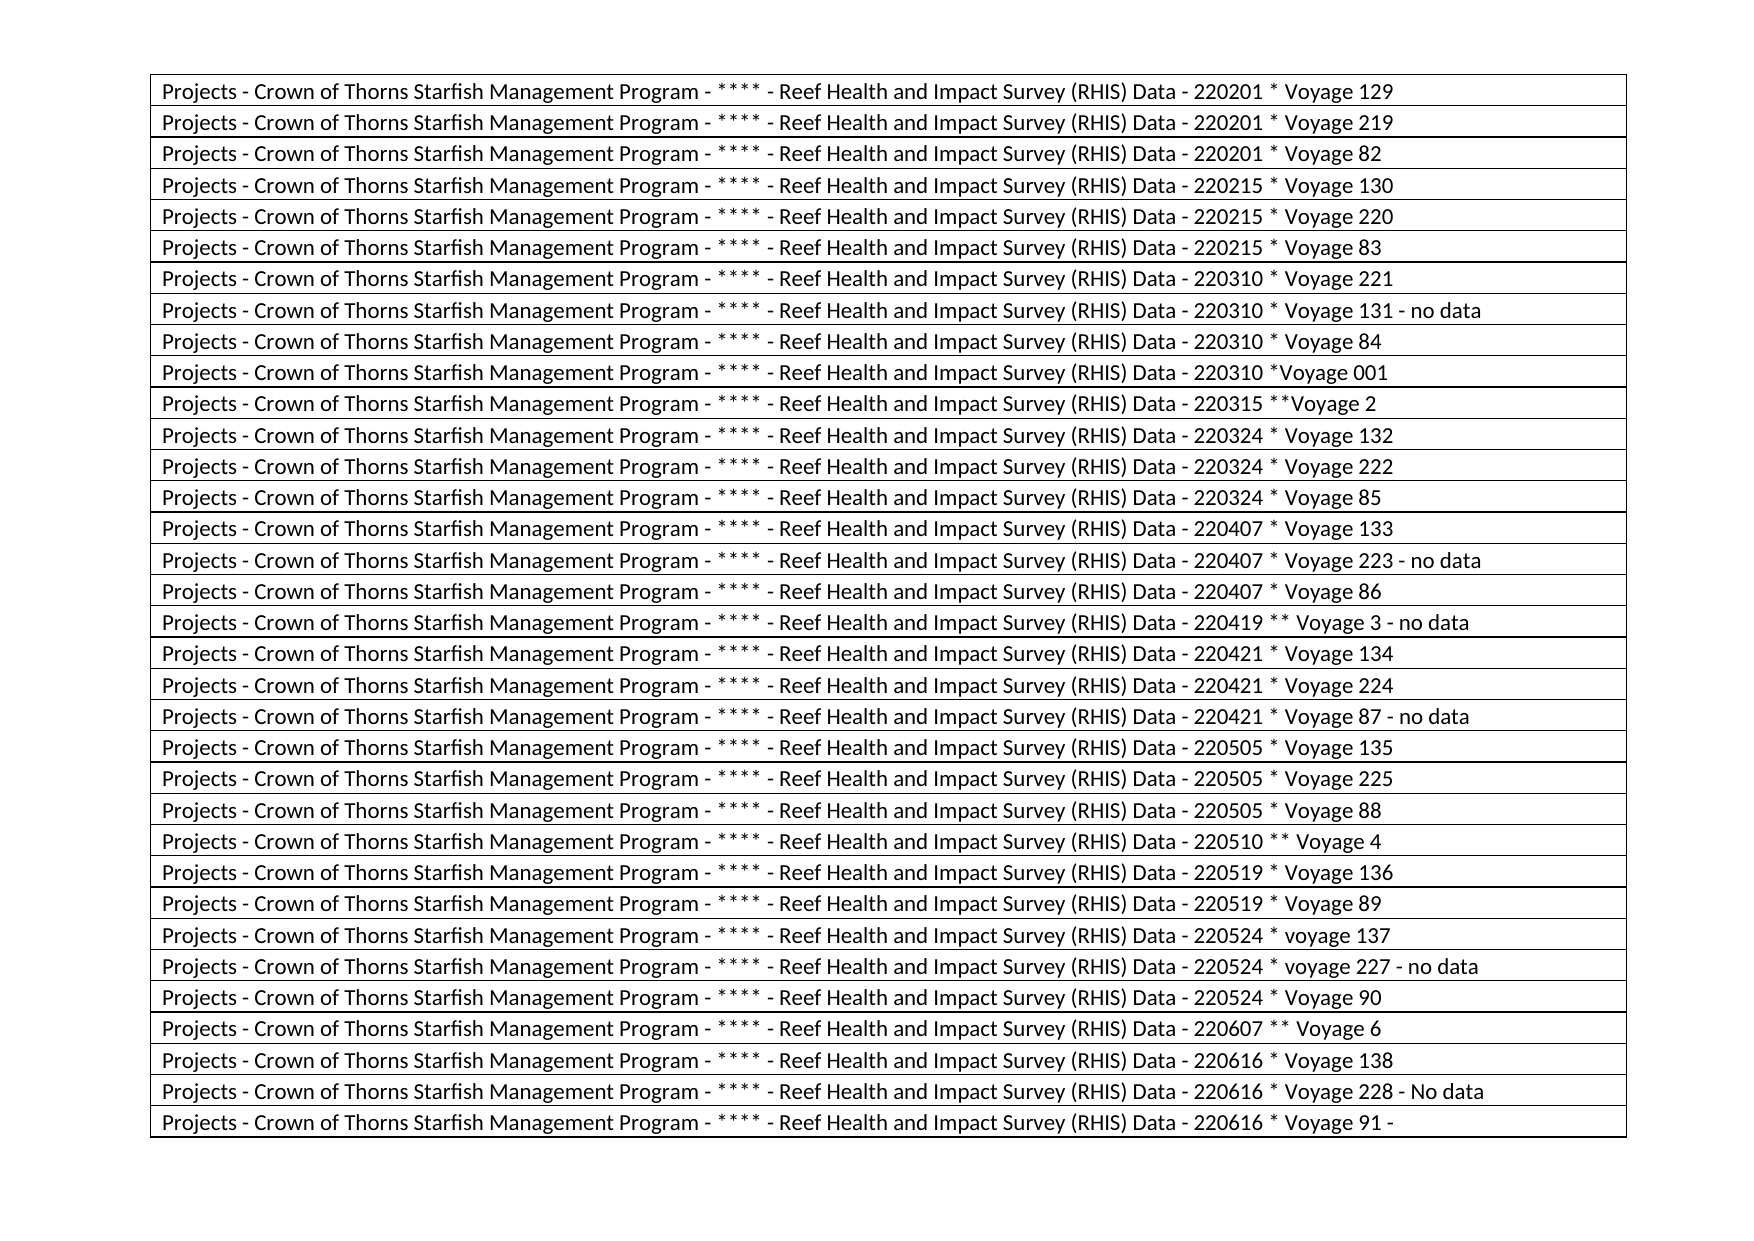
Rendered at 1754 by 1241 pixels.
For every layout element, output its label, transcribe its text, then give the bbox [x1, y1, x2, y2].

table_cell Projects - Crown of Thorns Starfish Management Program - **** - Reef Health and Impact Survey (RHIS) Data - 220201 * Voyage 82 [151, 138, 1626, 168]
table_cell Projects - Crown of Thorns Starfish Management Program - **** - Reef Health and Impact Survey (RHIS) Data - 220407 * Voyage 223 - no data [151, 544, 1626, 574]
table_cell Projects - Crown of Thorns Starfish Management Program - **** - Reef Health and Impact Survey (RHIS) Data - 220201 * Voyage 129 [151, 75, 1626, 105]
table_cell Projects - Crown of Thorns Starfish Management Program - **** - Reef Health and Impact Survey (RHIS) Data - 220510 ** Voyage 4 [151, 825, 1626, 855]
table_cell Projects - Crown of Thorns Starfish Management Program - **** - Reef Health and Impact Survey (RHIS) Data - 220324 * Voyage 222 [151, 450, 1626, 480]
table_cell Projects - Crown of Thorns Starfish Management Program - **** - Reef Health and Impact Survey (RHIS) Data - 220310 * Voyage 221 [151, 263, 1626, 293]
table_cell Projects - Crown of Thorns Starfish Management Program - **** - Reef Health and Impact Survey (RHIS) Data - 220421 * Voyage 224 [151, 669, 1626, 699]
table_cell Projects - Crown of Thorns Starfish Management Program - **** - Reef Health and Impact Survey (RHIS) Data - 220310 * Voyage 84 [151, 325, 1626, 355]
table_cell Projects - Crown of Thorns Starfish Management Program - **** - Reef Health and Impact Survey (RHIS) Data - 220201 * Voyage 219 [151, 106, 1626, 136]
table_cell Projects - Crown of Thorns Starfish Management Program - **** - Reef Health and Impact Survey (RHIS) Data - 220607 ** Voyage 6 [151, 1013, 1626, 1043]
table_cell Projects - Crown of Thorns Starfish Management Program - **** - Reef Health and Impact Survey (RHIS) Data - 220407 * Voyage 133 [151, 513, 1626, 543]
table_cell Projects - Crown of Thorns Starfish Management Program - **** - Reef Health and Impact Survey (RHIS) Data - 220215 * Voyage 83 [151, 231, 1626, 261]
table_cell Projects - Crown of Thorns Starfish Management Program - **** - Reef Health and Impact Survey (RHIS) Data - 220524 * voyage 137 [151, 919, 1626, 949]
table_cell Projects - Crown of Thorns Starfish Management Program - **** - Reef Health and Impact Survey (RHIS) Data - 220519 * Voyage 136 [151, 856, 1626, 886]
table_cell Projects - Crown of Thorns Starfish Management Program - **** - Reef Health and Impact Survey (RHIS) Data - 220505 * Voyage 225 [151, 763, 1626, 793]
table_cell Projects - Crown of Thorns Starfish Management Program - **** - Reef Health and Impact Survey (RHIS) Data - 220421 * Voyage 87 - no data [151, 700, 1626, 730]
table_cell Projects - Crown of Thorns Starfish Management Program - **** - Reef Health and Impact Survey (RHIS) Data - 220421 * Voyage 134 [151, 638, 1626, 668]
table_cell Projects - Crown of Thorns Starfish Management Program - **** - Reef Health and Impact Survey (RHIS) Data - 220505 * Voyage 135 [151, 731, 1626, 761]
table_cell Projects - Crown of Thorns Starfish Management Program - **** - Reef Health and Impact Survey (RHIS) Data - 220519 * Voyage 89 [151, 888, 1626, 918]
table_cell Projects - Crown of Thorns Starfish Management Program - **** - Reef Health and Impact Survey (RHIS) Data - 220215 * Voyage 130 [151, 169, 1626, 199]
table_cell Projects - Crown of Thorns Starfish Management Program - **** - Reef Health and Impact Survey (RHIS) Data - 220524 * Voyage 90 [151, 981, 1626, 1011]
table_cell Projects - Crown of Thorns Starfish Management Program - **** - Reef Health and Impact Survey (RHIS) Data - 220310 * Voyage 131 - no data [151, 294, 1626, 324]
table_cell Projects - Crown of Thorns Starfish Management Program - **** - Reef Health and Impact Survey (RHIS) Data - 220215 * Voyage 220 [151, 200, 1626, 230]
table_cell Projects - Crown of Thorns Starfish Management Program - **** - Reef Health and Impact Survey (RHIS) Data - 220616 * Voyage 228 - No data [151, 1075, 1626, 1105]
table_cell Projects - Crown of Thorns Starfish Management Program - **** - Reef Health and Impact Survey (RHIS) Data - 220315 **Voyage 2 [151, 388, 1626, 418]
table_cell Projects - Crown of Thorns Starfish Management Program - **** - Reef Health and Impact Survey (RHIS) Data - 220419 ** Voyage 3 - no data [151, 606, 1626, 636]
table_cell Projects - Crown of Thorns Starfish Management Program - **** - Reef Health and Impact Survey (RHIS) Data - 220505 * Voyage 88 [151, 794, 1626, 824]
table_cell Projects - Crown of Thorns Starfish Management Program - **** - Reef Health and Impact Survey (RHIS) Data - 220524 * voyage 227 - no data [151, 950, 1626, 980]
table_cell Projects - Crown of Thorns Starfish Management Program - **** - Reef Health and Impact Survey (RHIS) Data - 220616 * Voyage 138 [151, 1044, 1626, 1074]
table_cell Projects - Crown of Thorns Starfish Management Program - **** - Reef Health and Impact Survey (RHIS) Data - 220310 *Voyage 001 [151, 356, 1626, 386]
table_cell Projects - Crown of Thorns Starfish Management Program - **** - Reef Health and Impact Survey (RHIS) Data - 220324 * Voyage 132 [151, 419, 1626, 449]
table_cell Projects - Crown of Thorns Starfish Management Program - **** - Reef Health and Impact Survey (RHIS) Data - 220407 * Voyage 86 [151, 575, 1626, 605]
table_cell Projects - Crown of Thorns Starfish Management Program - **** - Reef Health and Impact Survey (RHIS) Data - 220616 * Voyage 91 - [151, 1106, 1626, 1136]
table_cell Projects - Crown of Thorns Starfish Management Program - **** - Reef Health and Impact Survey (RHIS) Data - 220324 * Voyage 85 [151, 481, 1626, 511]
